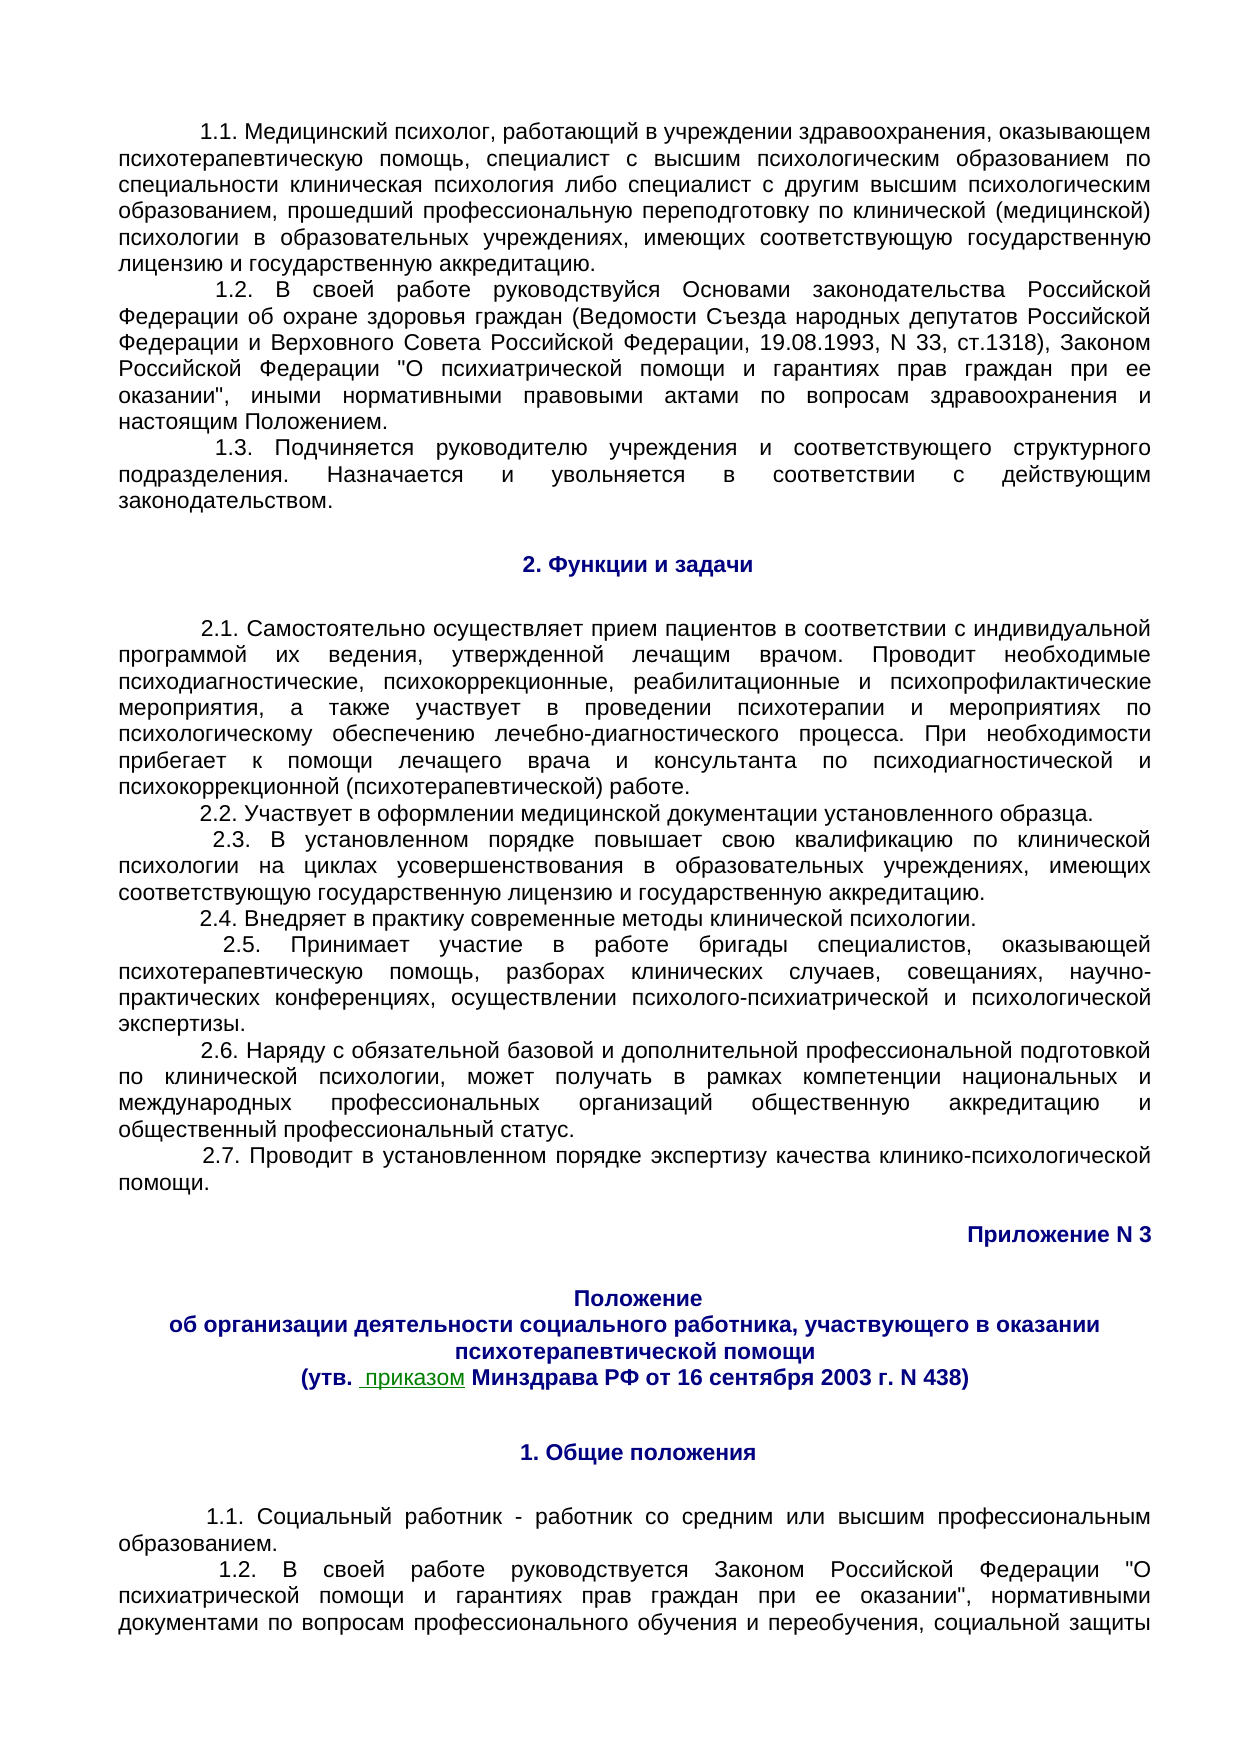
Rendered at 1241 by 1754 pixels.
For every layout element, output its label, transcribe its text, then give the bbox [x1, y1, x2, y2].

subtitle 2. Функции и задачи [118, 551, 1152, 577]
text 2.4. Внедряет в практику современные методы клинической психологии. [118, 905, 1152, 931]
text Приложение N 3 [118, 1221, 1152, 1247]
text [118, 1556, 1152, 1635]
subtitle 1. Общие положения [118, 1439, 1152, 1466]
subtitle Положение об организации деятельности социального работника, участвующего в оказании психотерапевтической помощи (утв. приказом Минздрава РФ от 16 сентября 2003 г. N 438) [118, 1285, 1152, 1391]
text 2.7. Проводит в установленном порядке экспертизу качества клинико-психологической помощи. [118, 1142, 1152, 1195]
text 2.6. Наряду с обязательной базовой и дополнительной профессиональной подготовкой по клинической психологии, может получать в рамках компетенции национальных и международных профессиональных организаций общественную аккредитацию и общественный профессиональный статус. [118, 1037, 1152, 1142]
text 1.2. В своей работе руководствуйся Основами законодательства Российской Федерации об охране здоровья граждан (Ведомости Съезда народных депутатов Российской Федерации и Верховного Совета Российской Федерации, 19.08.1993, N 33, ст.1318), Законом Российской Федерации "О психиатрической помощи и гарантиях прав граждан при ее оказании", иными нормативными правовыми актами по вопросам здравоохранения и настоящим Положением. [118, 276, 1152, 434]
text 2.3. В установленном порядке повышает свою квалификацию по клинической психологии на циклах усовершенствования в образовательных учреждениях, имеющих соответствующую государственную лицензию и государственную аккредитацию. [118, 826, 1152, 905]
text 2.2. Участвует в оформлении медицинской документации установленного образца. [118, 799, 1152, 826]
text 2.1. Самостоятельно осуществляет прием пациентов в соответствии с индивидуальной программой их ведения, утвержденной лечащим врачом. Проводит необходимые психодиагностические, психокоррекционные, реабилитационные и психопрофилактические мероприятия, а также участвует в проведении психотерапии и мероприятиях по психологическому обеспечению лечебно-диагностического процесса. При необходимости прибегает к помощи лечащего врача и консультанта по психодиагностической и психокоррекционной (психотерапевтической) работе. [118, 615, 1152, 799]
text 1.3. Подчиняется руководителю учреждения и соответствующего структурного подразделения. Назначается и увольняется в соответствии с действующим законодательством. [118, 434, 1152, 513]
text 1.1. Социальный работник - работник со средним или высшим профессиональным образованием. [118, 1503, 1152, 1556]
text 2.5. Принимает участие в работе бригады специалистов, оказывающей психотерапевтическую помощь, разборах клинических случаев, совещаниях, научно-практических конференциях, осуществлении психолого-психиатрической и психологической экспертизы. [118, 931, 1152, 1037]
text 1.1. Медицинский психолог, работающий в учреждении здравоохранения, оказывающем психотерапевтическую помощь, специалист с высшим психологическим образованием по специальности клиническая психология либо специалист с другим высшим психологическим образованием, прошедший профессиональную переподготовку по клинической (медицинской) психологии в образовательных учреждениях, имеющих соответствующую государственную лицензию и государственную аккредитацию. [118, 118, 1152, 276]
